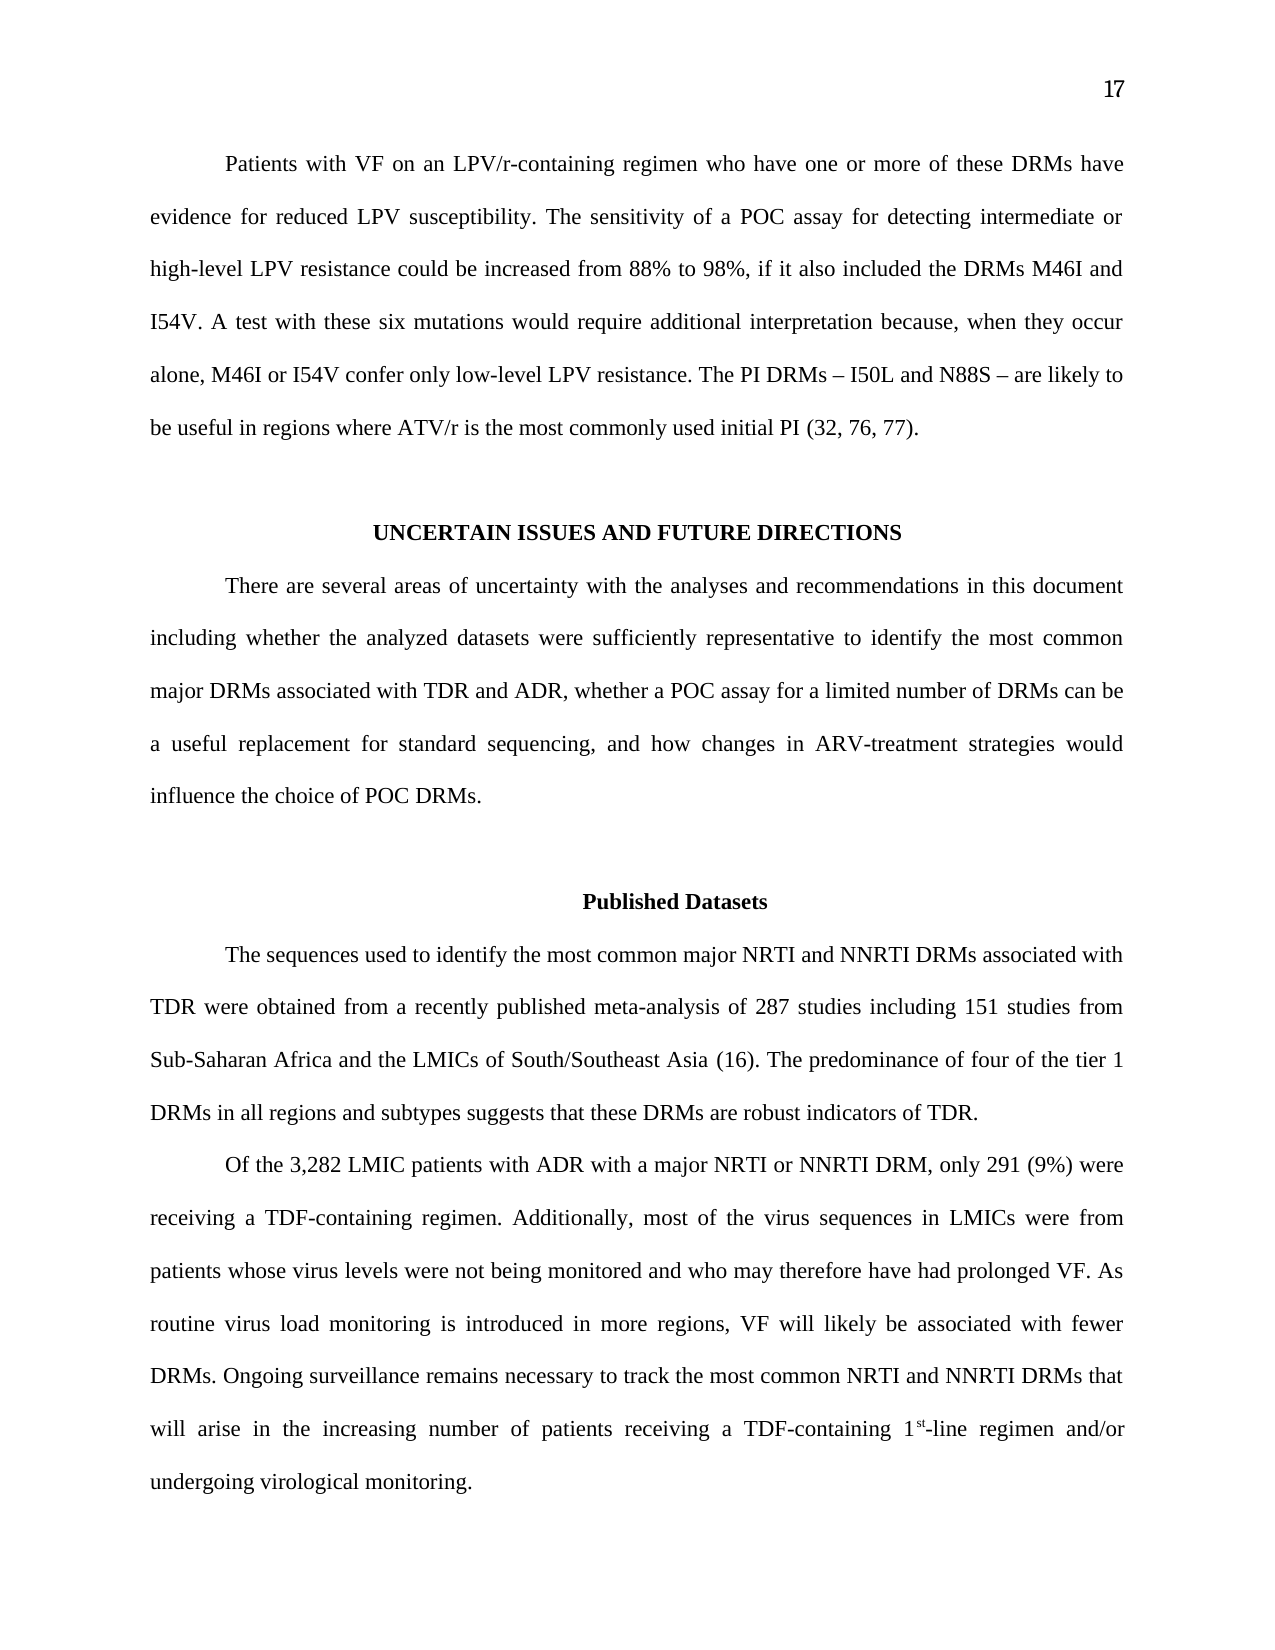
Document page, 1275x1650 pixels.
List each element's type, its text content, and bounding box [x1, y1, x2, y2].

text Published Datasets [150, 888, 1125, 914]
text The sequences used to identify the most common major NRTI and NNRTI DRMs associated with TDR were obtained from a recently published meta-analysis of 287 studies including 151 studies from Sub-Saharan Africa and the LMICs of South/Southeast Asia (16). The predominance of four of the tier 1 DRMs in all regions and subtypes suggests that these DRMs are robust indicators of TDR. [150, 941, 1125, 1125]
text Patients with VF on an LPV/r-containing regimen who have one or more of these DRMs have evidence for reduced LPV susceptibility. The sensitivity of a POC assay for detecting intermediate or high-level LPV resistance could be increased from 88% to 98%, if it also included the DRMs M46I and I54V. A test with these six mutations would require additional interpretation because, when they occur alone, M46I or I54V confer only low-level LPV resistance. The PI DRMs – I50L and N88S – are likely to be useful in regions where ATV/r is the most commonly used initial PI (32, 76, 77). [150, 150, 1125, 440]
text Uncertain Issues and Future Directions [150, 519, 1125, 545]
text Of the 3,282 LMIC patients with ADR with a major NRTI or NNRTI DRM, only 291 (9%) were receiving a TDF-containing regimen. Additionally, most of the virus sequences in LMICs were from patients whose virus levels were not being monitored and who may therefore have had prolonged VF. As routine virus load monitoring is introduced in more regions, VF will likely be associated with fewer DRMs. Ongoing surveillance remains necessary to track the most common NRTI and NNRTI DRMs that will arise in the increasing number of patients receiving a TDF-containing 1st-line regimen and/or undergoing virological monitoring. [150, 1151, 1125, 1494]
text There are several areas of uncertainty with the analyses and recommendations in this document including whether the analyzed datasets were sufficiently representative to identify the most common major DRMs associated with TDR and ADR, whether a POC assay for a limited number of DRMs can be a useful replacement for standard sequencing, and how changes in ARV-treatment strategies would influence the choice of POC DRMs. [150, 572, 1125, 809]
